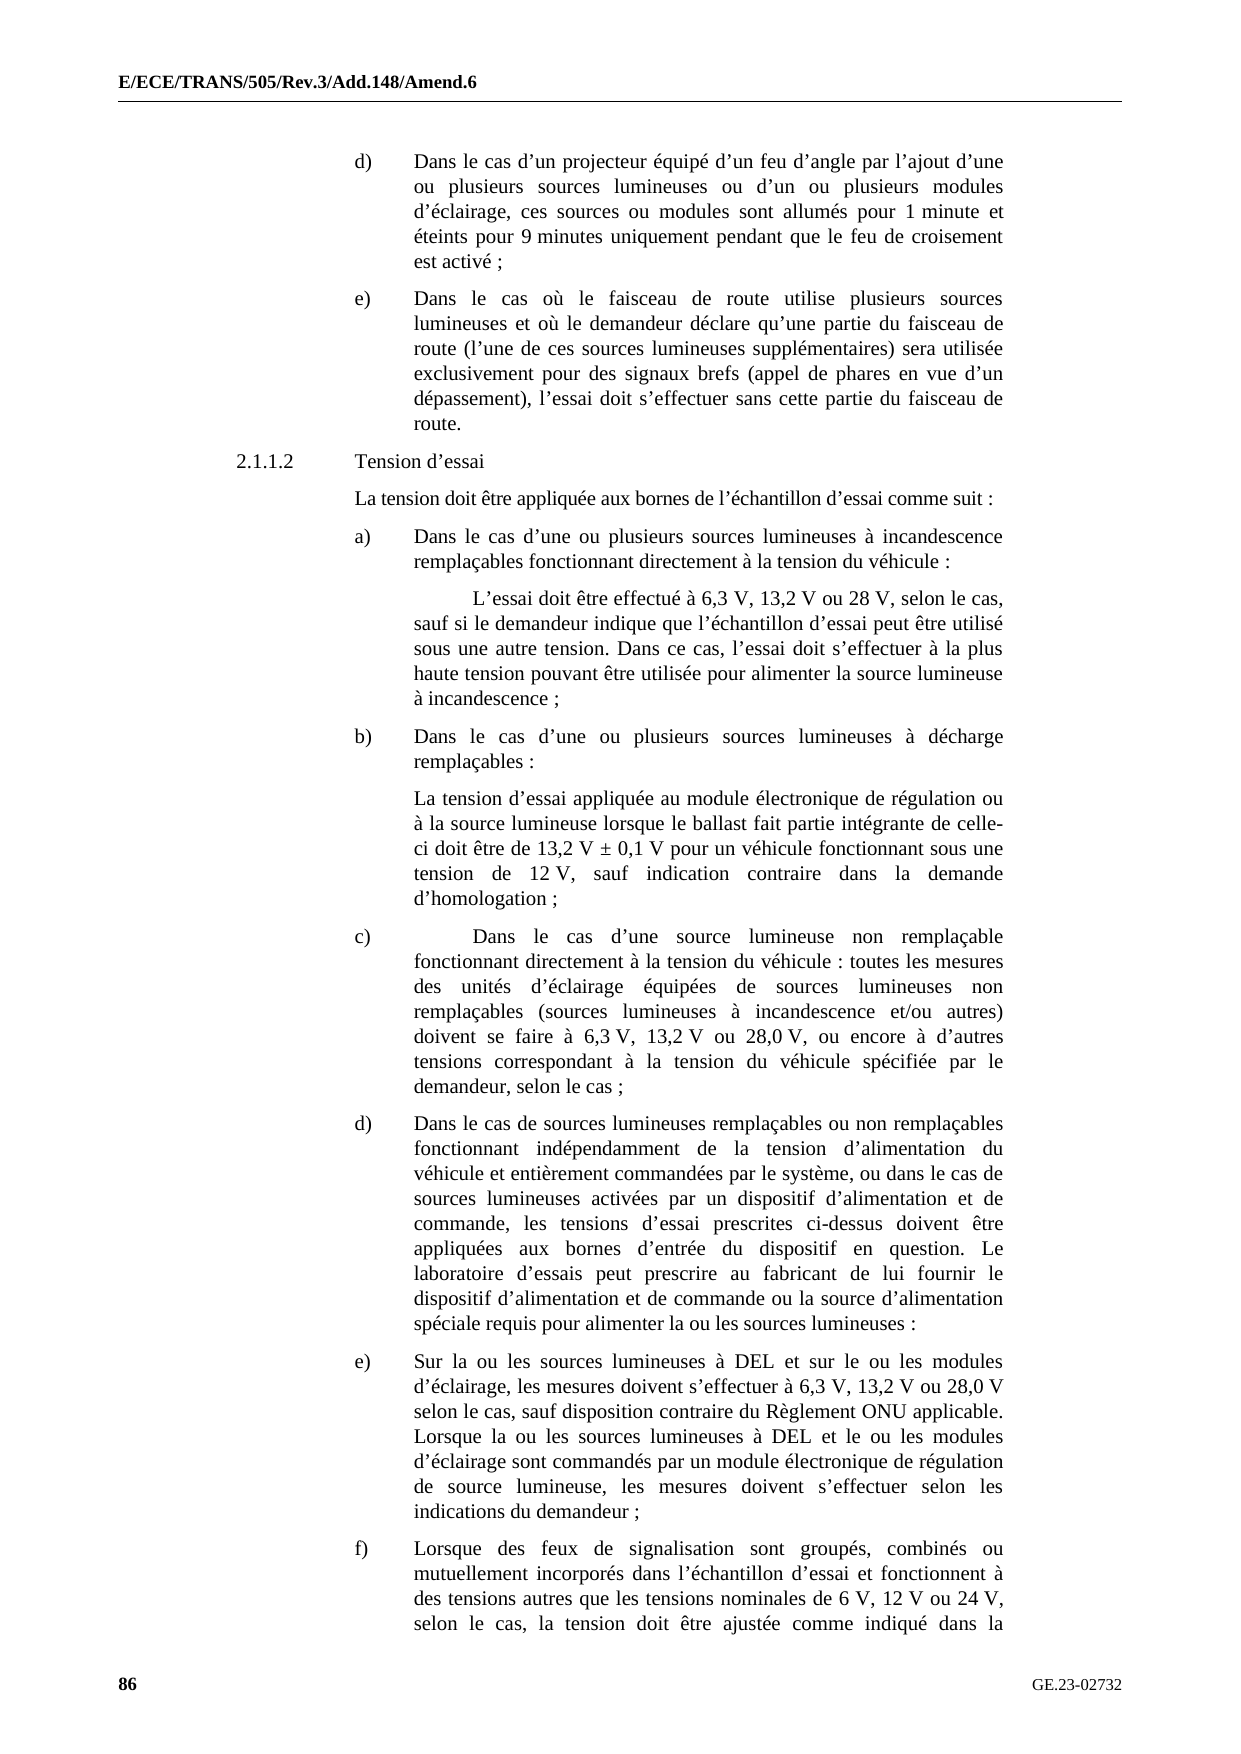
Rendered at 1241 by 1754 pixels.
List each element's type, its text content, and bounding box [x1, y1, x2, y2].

text c) Dans le cas d’une source lumineuse non remplaçable fonctionnant directement à la tension du véhicule : toutes les mesures des unités d’éclairage équipées de sources lumineuses non remplaçables (sources lumineuses à incandescence et/ou autres) doivent se faire à 6,3 V, 13,2 V ou 28,0 V, ou encore à d’autres tensions correspondant à la tension du véhicule spécifiée par le demandeur, selon le cas ; [354, 923, 1004, 1098]
text La tension doit être appliquée aux bornes de l’échantillon d’essai comme suit : [354, 485, 1004, 510]
text 2.1.1.2 Tension d’essai [236, 448, 1004, 473]
text d) Dans le cas de sources lumineuses remplaçables ou non remplaçables fonctionnant indépendamment de la tension d’alimentation du véhicule et entièrement commandées par le système, ou dans le cas de sources lumineuses activées par un dispositif d’alimentation et de commande, les tensions d’essai prescrites ci-dessus doivent être appliquées aux bornes d’entrée du dispositif en question. Le laboratoire d’essais peut prescrire au fabricant de lui fournir le dispositif d’alimentation et de commande ou la source d’alimentation spéciale requis pour alimenter la ou les sources lumineuses : [354, 1110, 1004, 1335]
text e) Dans le cas où le faisceau de route utilise plusieurs sources lumineuses et où le demandeur déclare qu’une partie du faisceau de route (l’une de ces sources lumineuses supplémentaires) sera utilisée exclusivement pour des signaux brefs (appel de phares en vue d’un dépassement), l’essai doit s’effectuer sans cette partie du faisceau de route. [354, 285, 1004, 435]
text L’essai doit être effectué à 6,3 V, 13,2 V ou 28 V, selon le cas, sauf si le demandeur indique que l’échantillon d’essai peut être utilisé sous une autre tension. Dans ce cas, l’essai doit s’effectuer à la plus haute tension pouvant être utilisée pour alimenter la source lumineuse à incandescence ; [413, 585, 1004, 710]
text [354, 1535, 1004, 1635]
text La tension d’essai appliquée au module électronique de régulation ou à la source lumineuse lorsque le ballast fait partie intégrante de celle-ci doit être de 13,2 V ± 0,1 V pour un véhicule fonctionnant sous une tension de 12 V, sauf indication contraire dans la demande d’homologation ; [413, 785, 1004, 910]
text d) Dans le cas d’un projecteur équipé d’un feu d’angle par l’ajout d’une ou plusieurs sources lumineuses ou d’un ou plusieurs modules d’éclairage, ces sources ou modules sont allumés pour 1 minute et éteints pour 9 minutes uniquement pendant que le feu de croisement est activé ; [354, 148, 1004, 273]
text e) Sur la ou les sources lumineuses à DEL et sur le ou les modules d’éclairage, les mesures doivent s’effectuer à 6,3 V, 13,2 V ou 28,0 V selon le cas, sauf disposition contraire du Règlement ONU applicable. Lorsque la ou les sources lumineuses à DEL et le ou les modules d’éclairage sont commandés par un module électronique de régulation de source lumineuse, les mesures doivent s’effectuer selon les indications du demandeur ; [354, 1348, 1004, 1523]
text a) Dans le cas d’une ou plusieurs sources lumineuses à incandescence remplaçables fonctionnant directement à la tension du véhicule : [354, 523, 1004, 573]
text b) Dans le cas d’une ou plusieurs sources lumineuses à décharge remplaçables : [354, 723, 1004, 773]
